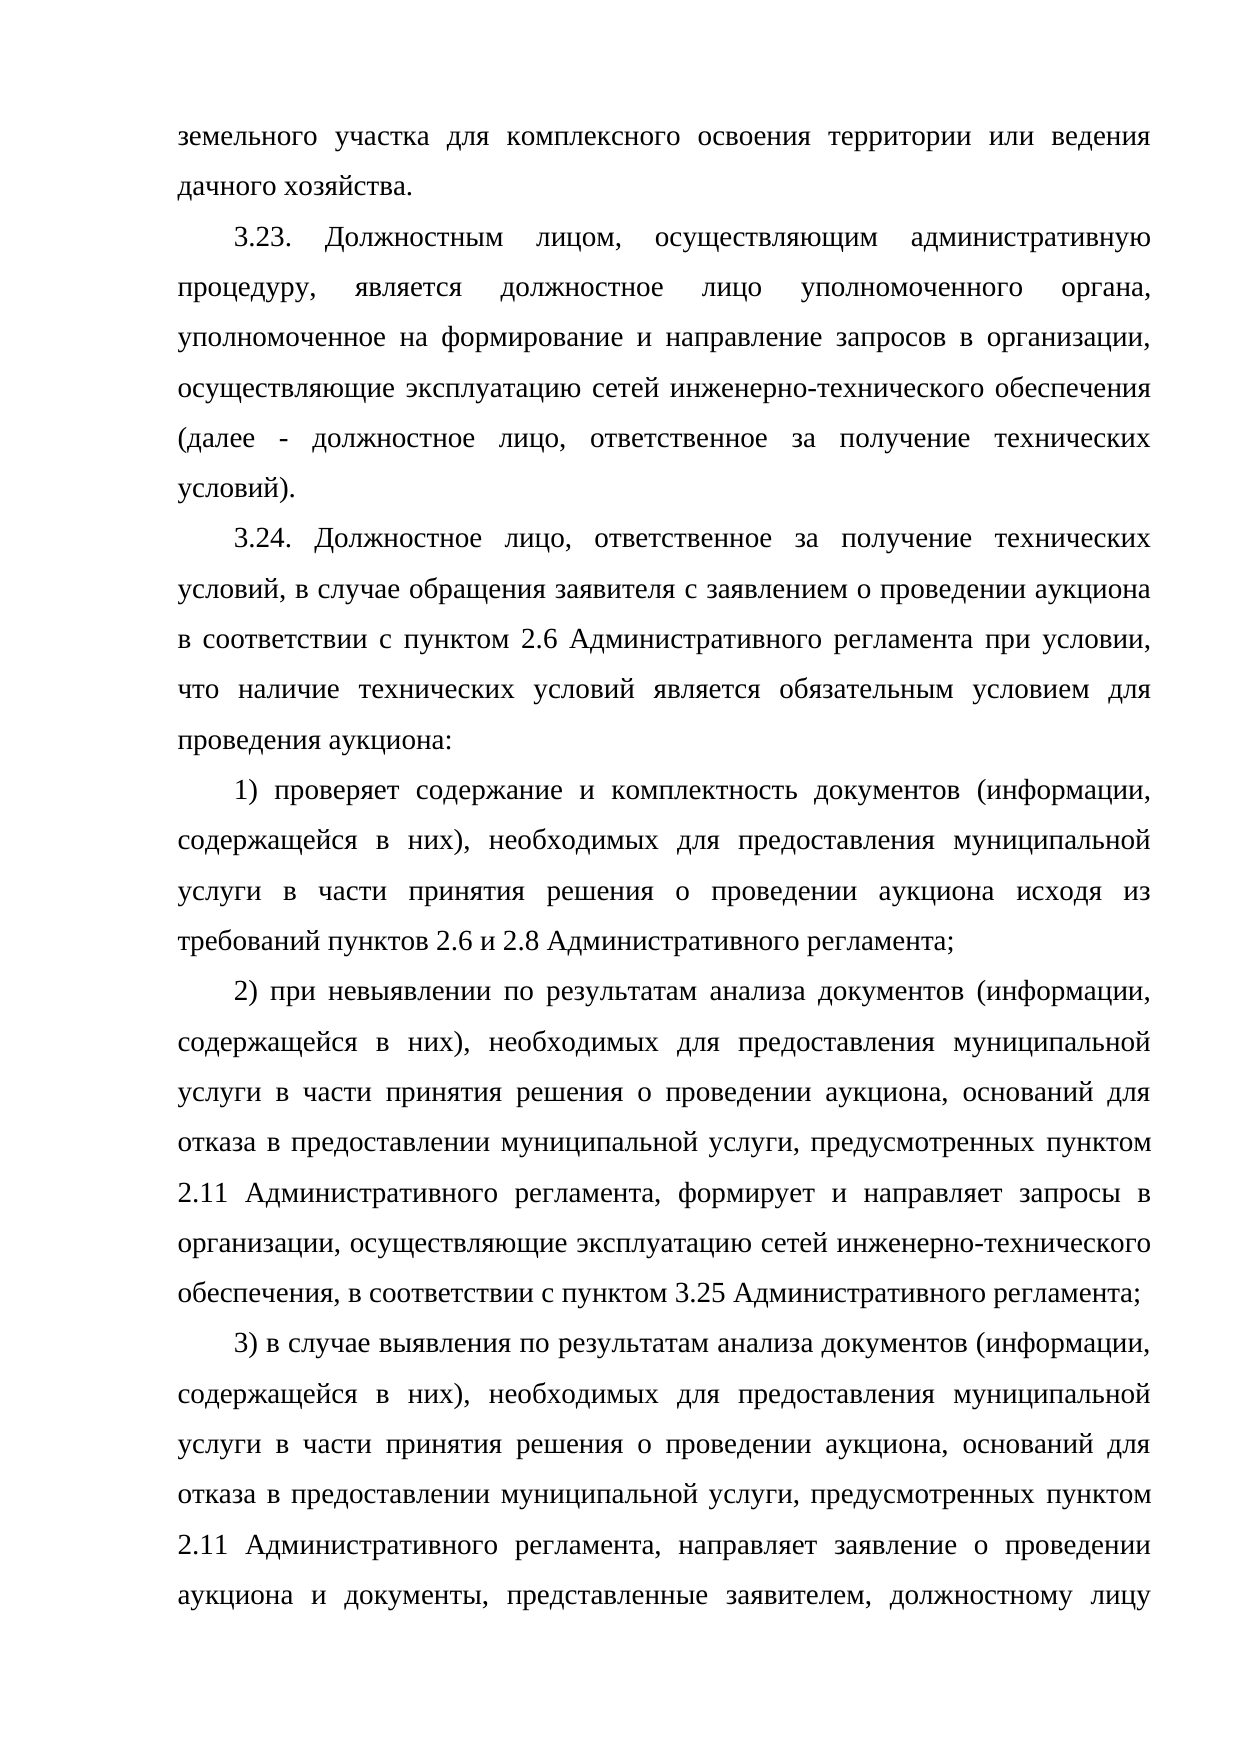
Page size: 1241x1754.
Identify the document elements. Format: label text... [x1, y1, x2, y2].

text 1) проверяет содержание и комплектность документов (информации, содержащейся в них), необходимых для предоставления муниципальной услуги в части принятия решения о проведении аукциона исходя из требований пунктов 2.6 и 2.8 Административного регламента; [177, 772, 1152, 957]
text 2) при невыявлении по результатам анализа документов (информации, содержащейся в них), необходимых для предоставления муниципальной услуги в части принятия решения о проведении аукциона, оснований для отказа в предоставлении муниципальной услуги, предусмотренных пунктом 2.11 Административного регламента, формирует и направляет запросы в организации, осуществляющие эксплуатацию сетей инженерно-технического обеспечения, в соответствии с пунктом 3.25 Административного регламента; [177, 973, 1152, 1309]
text 3.23. Должностным лицом, осуществляющим административную процедуру, является должностное лицо уполномоченного органа, уполномоченное на формирование и направление запросов в организации, осуществляющие эксплуатацию сетей инженерно-технического обеспечения (далее - должностное лицо, ответственное за получение технических условий). [177, 219, 1152, 504]
text 3.24. Должностное лицо, ответственное за получение технических условий, в случае обращения заявителя с заявлением о проведении аукциона в соответствии с пунктом 2.6 Административного регламента при условии, что наличие технических условий является обязательным условием для проведения аукциона: [177, 521, 1152, 755]
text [177, 1326, 1152, 1611]
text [177, 118, 1152, 202]
